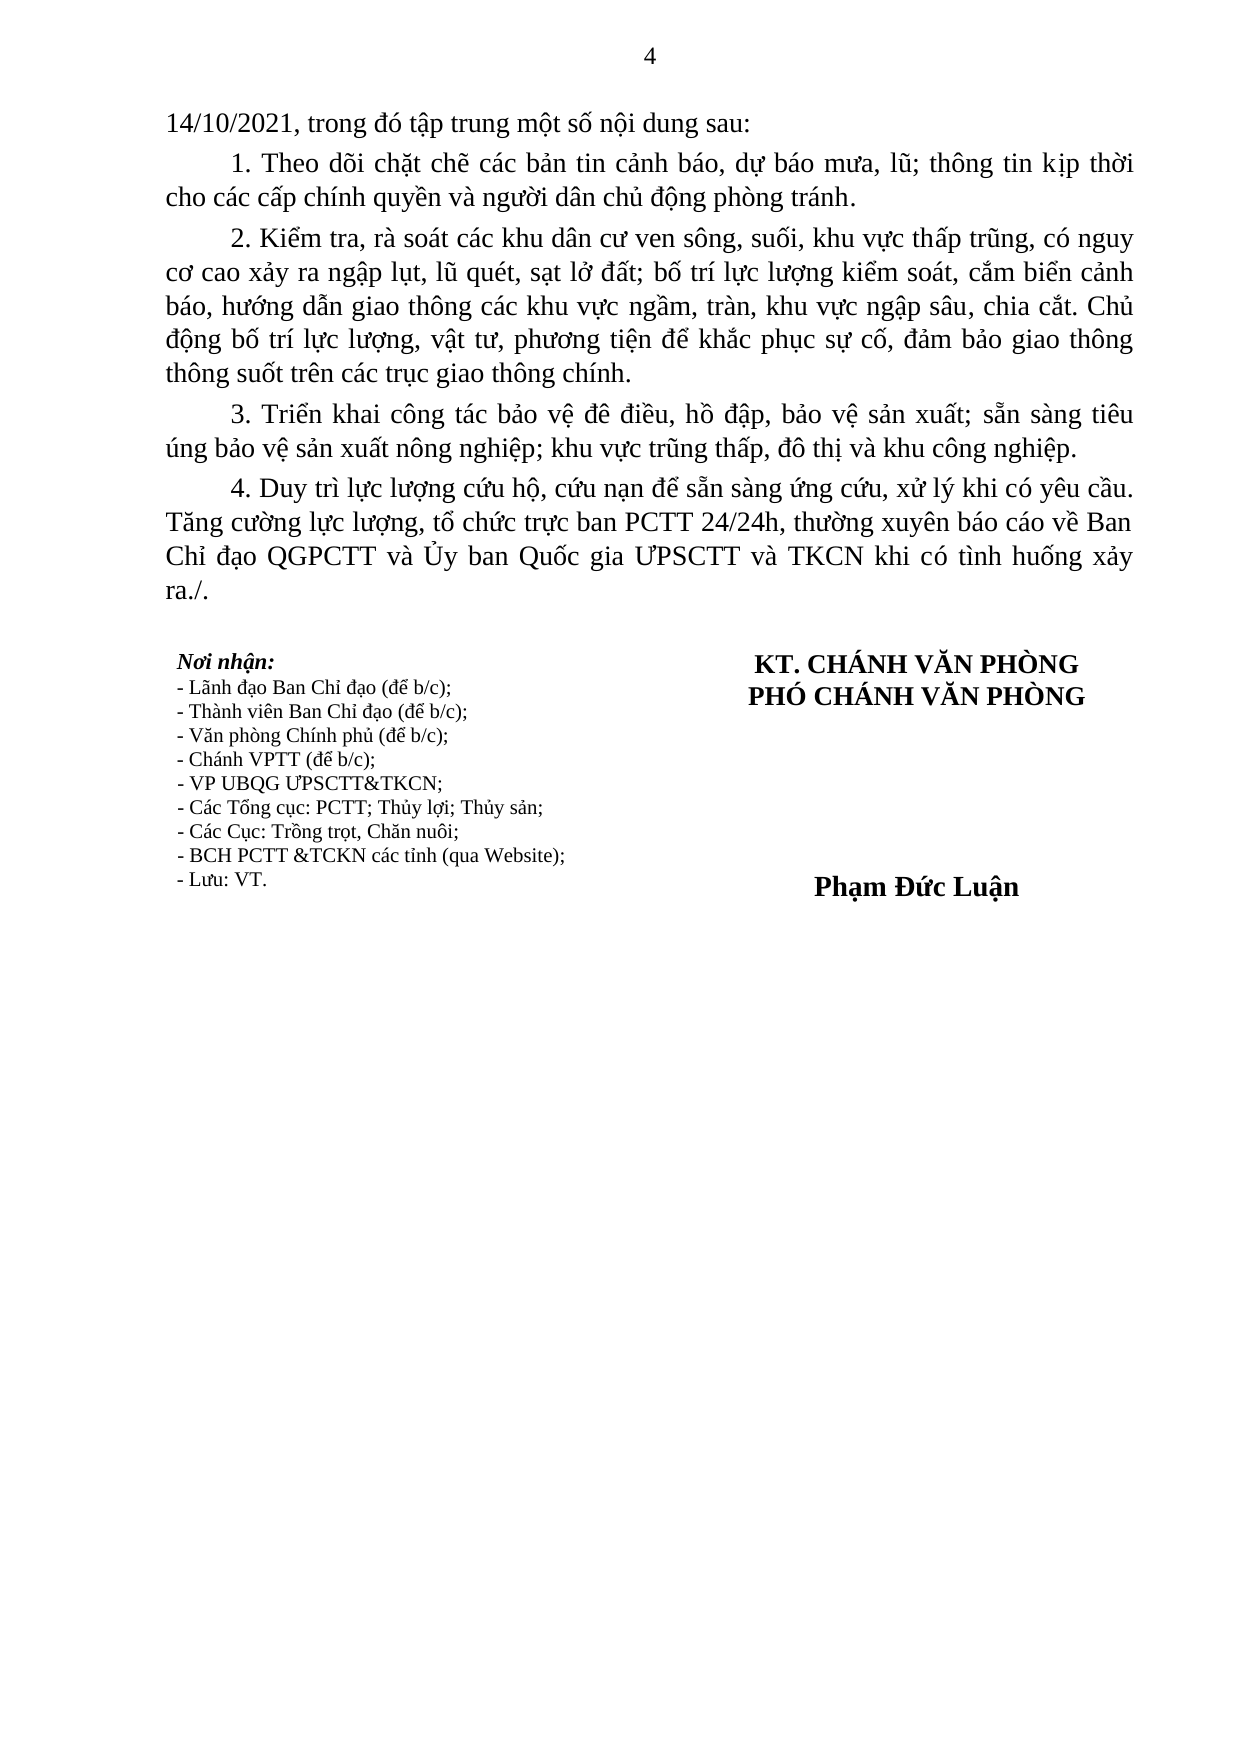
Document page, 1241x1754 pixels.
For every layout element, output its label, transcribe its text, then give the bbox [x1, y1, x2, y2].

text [165, 106, 1134, 139]
text 2. Kiểm tra, rà soát các khu dân cư ven sông, suối, khu vực thấp trũng, có nguy cơ cao xảy ra ngập lụt, lũ quét, sạt lở đất; bố trí lực lượng kiểm soát, cắm biển cảnh báo, hướng dẫn giao thông các khu vực ngầm, tràn, khu vực ngập sâu, chia cắt. Chủ động bố trí lực lượng, vật tư, phương tiện để khắc phục sự cố, đảm bảo giao thông thông suốt trên các trục giao thông chính. [165, 221, 1134, 389]
table_header KT. CHÁNH VĂN PHÒNG PHÓ CHÁNH VĂN PHÒNG Phạm Đức Luận [723, 649, 1110, 911]
table_header Nơi nhận: - Lãnh đạo Ban Chỉ đạo (để b/c); - Thành viên Ban Chỉ đạo (để b/c); - Văn phòng Chính phủ (để b/c); - Chánh VPTT (để b/c); - VP UBQG ƯPSCTT&TKCN; - Các Tổng cục: PCTT; Thủy lợi; Thủy sản; - Các Cục: Trồng trọt, Chăn nuôi; - BCH PCTT &TCKN các tỉnh (qua Website); - Lưu: VT. [177, 649, 723, 911]
text 1. Theo dõi chặt chẽ các bản tin cảnh báo, dự báo mưa, lũ; thông tin kịp thời cho các cấp chính quyền và người dân chủ động phòng tránh. [165, 147, 1134, 213]
text 3. Triển khai công tác bảo vệ đê điều, hồ đập, bảo vệ sản xuất; sẵn sàng tiêu úng bảo vệ sản xuất nông nghiệp; khu vực trũng thấp, đô thị và khu công nghiệp. [165, 397, 1134, 463]
text 4. Duy trì lực lượng cứu hộ, cứu nạn để sẵn sàng ứng cứu, xử lý khi có yêu cầu. Tăng cường lực lượng, tổ chức trực ban PCTT 24/24h, thường xuyên báo cáo về Ban Chỉ đạo QGPCTT và Ủy ban Quốc gia ƯPSCTT và TKCN khi có tình huống xảy ra./. [165, 471, 1134, 605]
